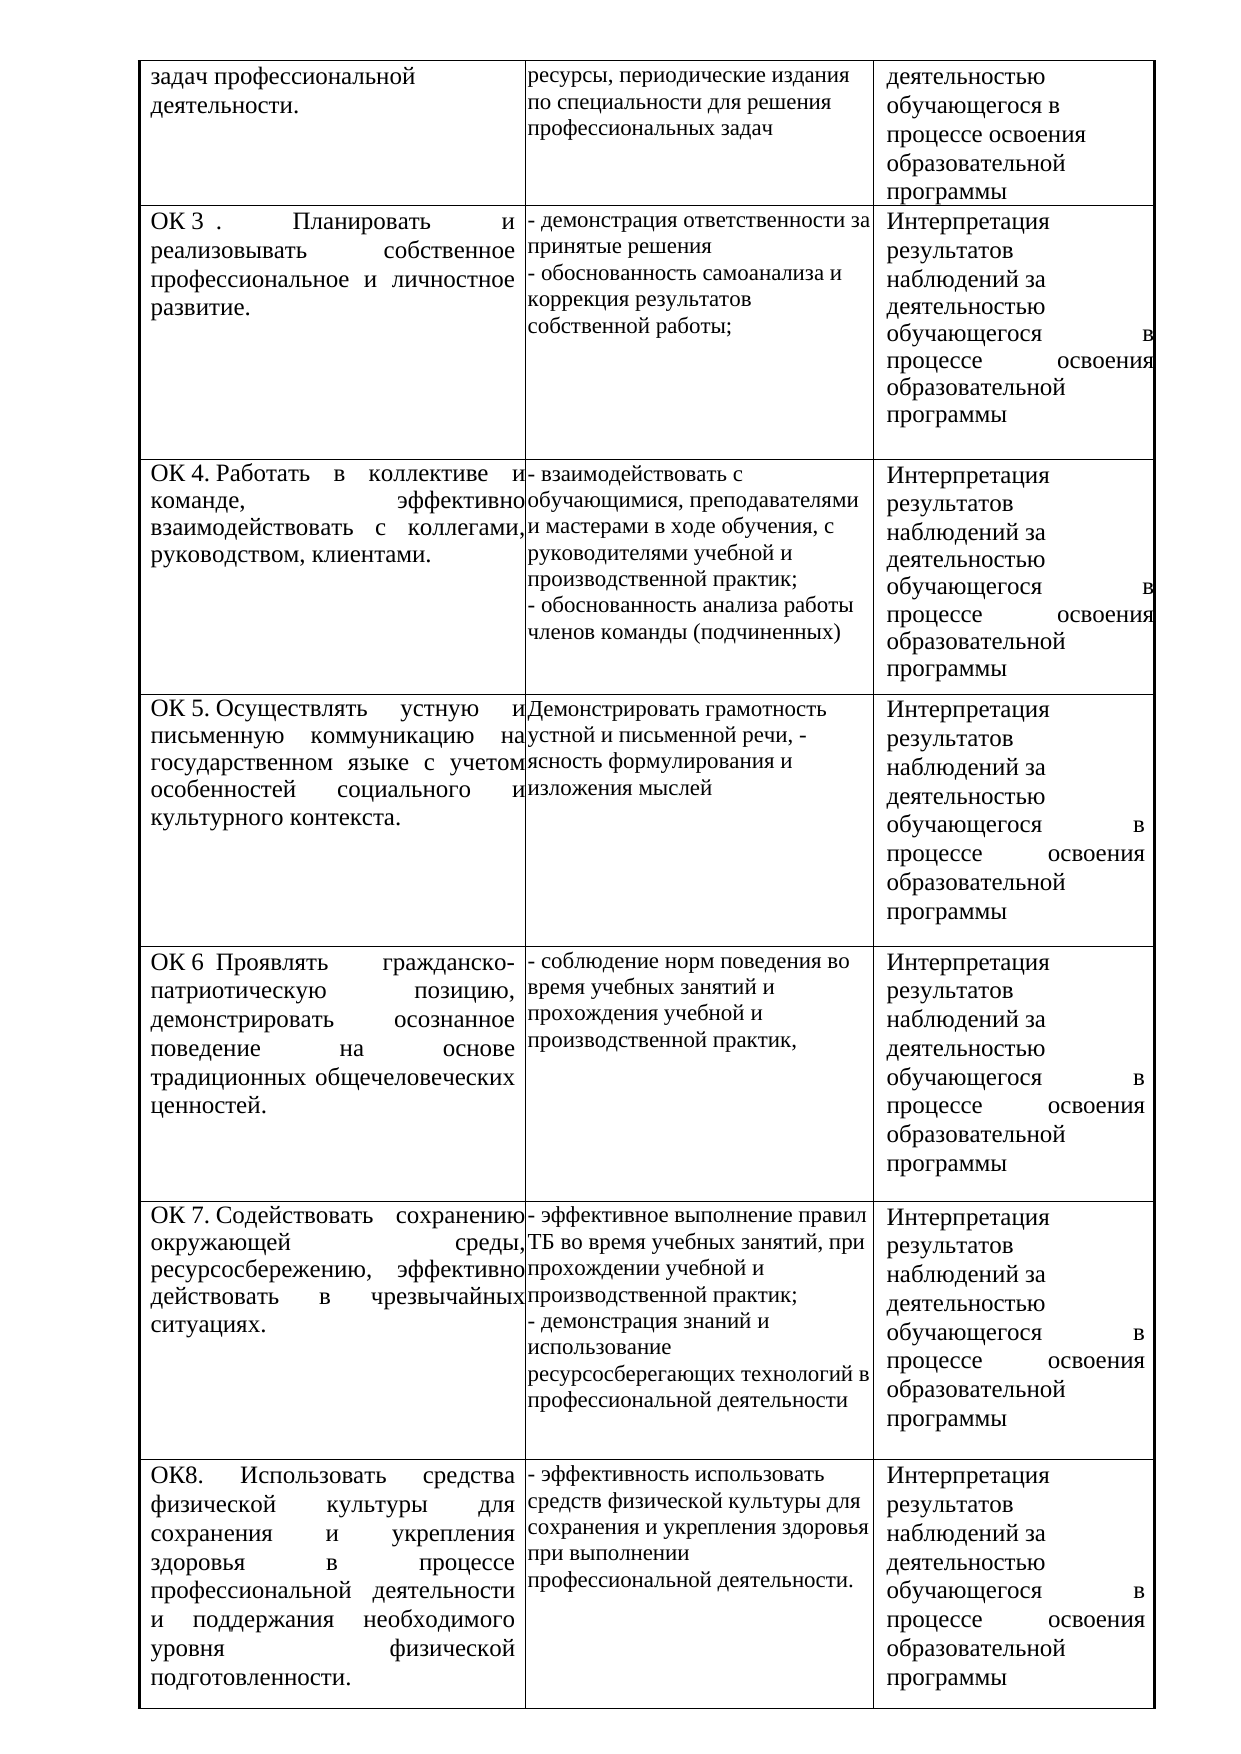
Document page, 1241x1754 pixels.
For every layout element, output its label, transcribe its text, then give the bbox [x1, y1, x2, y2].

table_cell Демонстрировать грамотность устной и письменной речи, - ясность формулирования и изложения мыслей [526, 695, 873, 946]
table_cell - эффективное выполнение правил ТБ во время учебных занятий, при прохождении учебной и производственной практик; - демонстрация знаний и использование ресурсосберегающих технологий в профессиональной деятельности [526, 1202, 873, 1459]
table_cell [141, 61, 525, 205]
table_cell Интерпретация результатов наблюдений за деятельностью обучающегося в процессе освоения образовательной программы [874, 460, 1153, 693]
table_cell Интерпретация результатов наблюдений за деятельностью обучающегося в процессе освоения образовательной программы [874, 947, 1153, 1201]
table_cell ОК 6 Проявлять гражданско-патриотическую позицию, демонстрировать осознанное поведение на основе традиционных общечеловеческих ценностей. [141, 947, 525, 1201]
table_cell - демонстрация ответственности за принятые решения - обоснованность самоанализа и коррекция результатов собственной работы; [526, 206, 873, 459]
table_cell Интерпретация результатов наблюдений за деятельностью обучающегося в процессе освоения образовательной программы [874, 1202, 1153, 1459]
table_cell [874, 61, 1153, 205]
table_cell ОК 3 . Планировать и реализовывать собственное профессиональное и личностное развитие. [141, 206, 525, 459]
table_cell - взаимодействовать с обучающимися, преподавателями и мастерами в ходе обучения, с руководителями учебной и производственной практик; - обоснованность анализа работы членов команды (подчиненных) [526, 460, 873, 693]
table_cell Интерпретация результатов наблюдений за деятельностью обучающегося в процессе освоения образовательной программы [874, 695, 1153, 946]
table_cell ОК8. Использовать средства физической культуры для сохранения и укрепления здоровья в процессе профессиональной деятельности и поддержания необходимого уровня физической подготовленности. [141, 1460, 525, 1707]
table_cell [526, 61, 873, 205]
table_cell - эффективность использовать средств физической культуры для сохранения и укрепления здоровья при выполнении профессиональной деятельности. [526, 1460, 873, 1707]
table_cell ОК 7. Содействовать сохранению окружающей среды, ресурсосбережению, эффективно действовать в чрезвычайных ситуациях. [141, 1202, 525, 1459]
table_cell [874, 1460, 1153, 1707]
table_cell ОК 5. Осуществлять устную и письменную коммуникацию на государственном языке с учетом особенностей социального и культурного контекста. [141, 695, 525, 946]
table_cell Интерпретация результатов наблюдений за деятельностью обучающегося в процессе освоения образовательной программы [874, 206, 1153, 459]
table_cell - соблюдение норм поведения во время учебных занятий и прохождения учебной и производственной практик, [526, 947, 873, 1201]
table_cell ОК 4. Работать в коллективе и команде, эффективно взаимодействовать с коллегами, руководством, клиентами. [141, 460, 525, 693]
